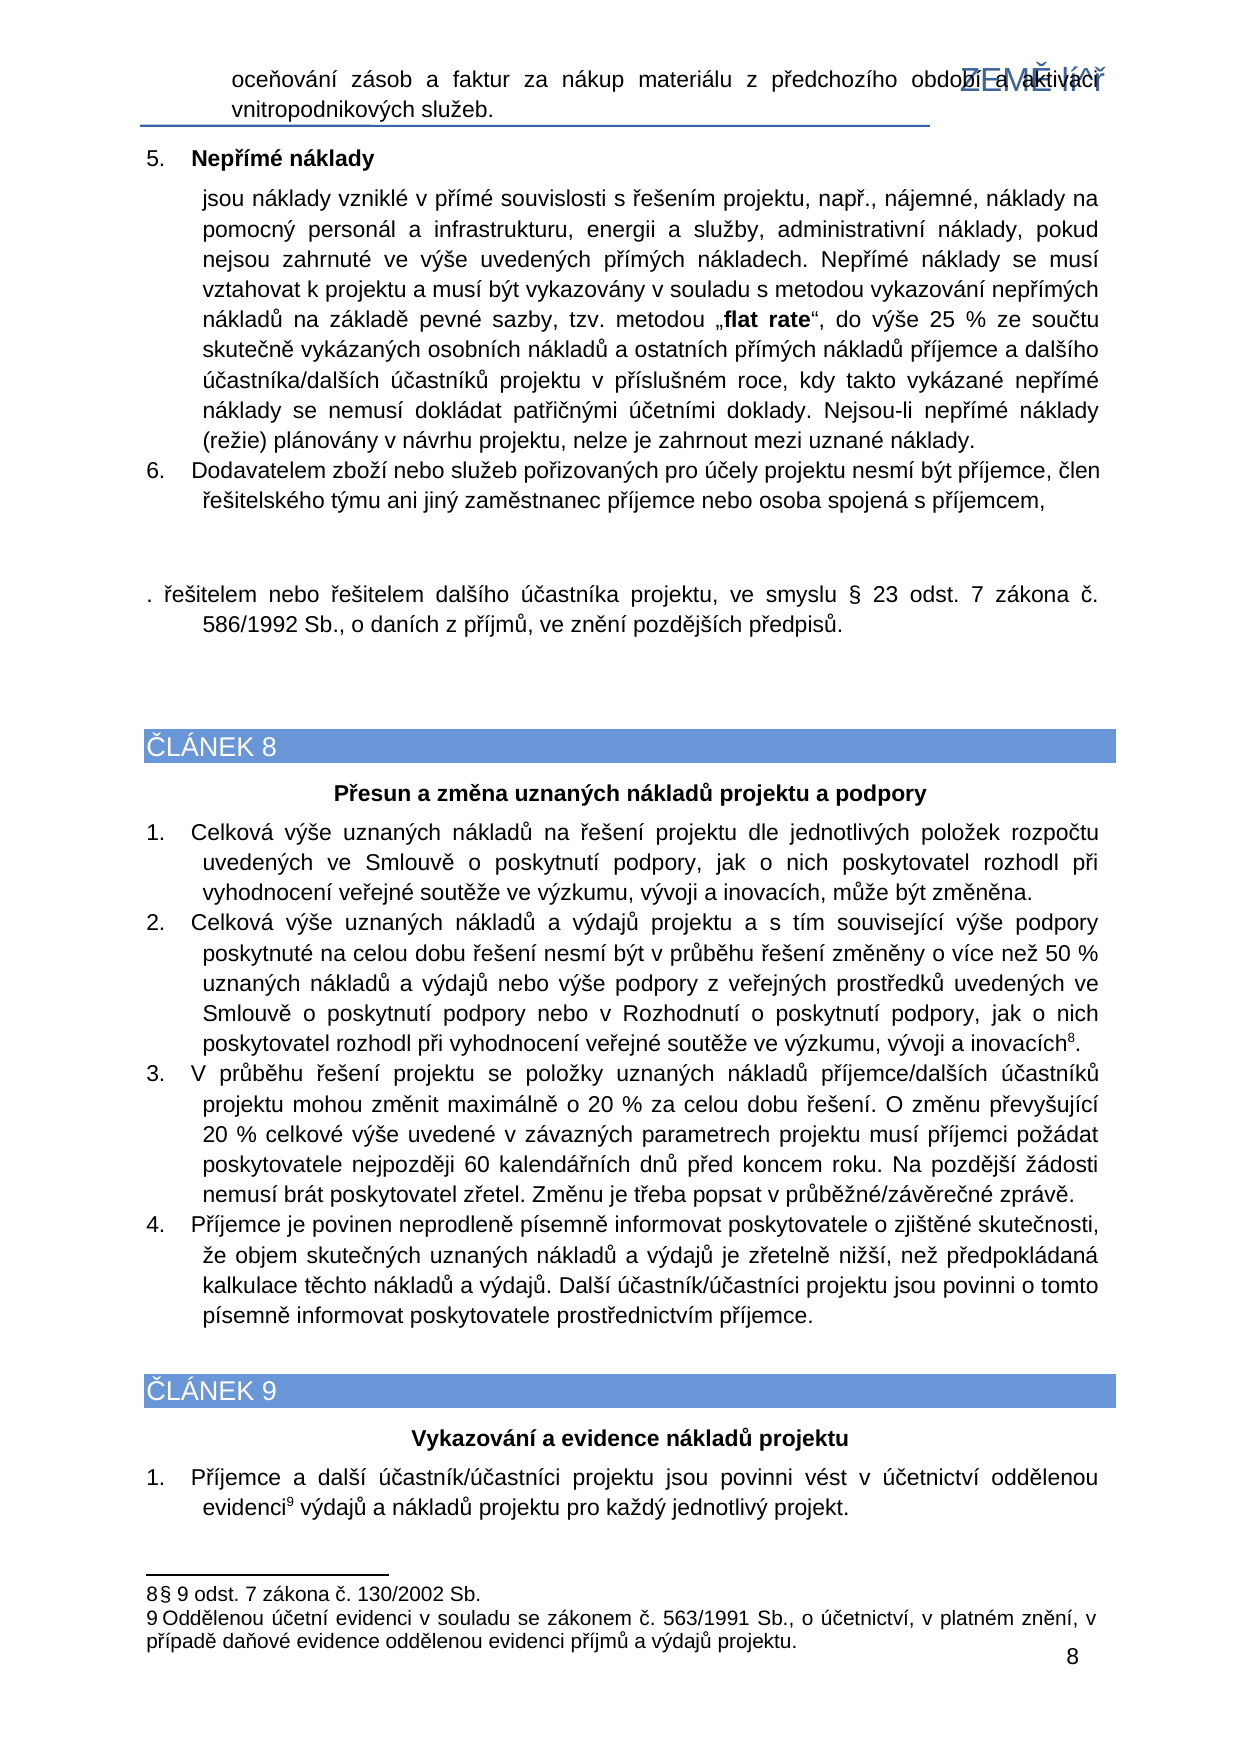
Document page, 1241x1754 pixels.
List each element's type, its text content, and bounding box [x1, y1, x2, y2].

text Vykazování a evidence nákladů projektu [146, 1425, 1114, 1451]
list Celková výše uznaných nákladů a výdajů projektu a s tím související výše podpory poskytnuté na celou dobu řešení nesmí být v průběhu řešení změněny o více než 50 % uznaných nákladů a výdajů nebo výše podpory z veřejných prostředků uvedených ve Smlouvě o poskytnutí podpory nebo v Rozhodnutí o poskytnutí podpory, jak o nich poskytovatel rozhodl při vyhodnocení veřejné soutěže ve výzkumu, vývoji a inovacích. [146, 909, 1099, 1056]
list Celková výše uznaných nákladů na řešení projektu dle jednotlivých položek rozpočtu uvedených ve Smlouvě o poskytnutí podpory, jak o nich poskytovatel rozhodl při vyhodnocení veřejné soutěže ve výzkumu, vývoji a inovacích, může být změněna. [146, 819, 1099, 905]
list Příjemce a další účastník/účastníci projektu jsou povinni vést v účetnictví oddělenou evidenci výdajů a nákladů projektu pro každý jednotlivý projekt. [146, 1463, 1099, 1520]
list Dodavatelem zboží nebo služeb pořizovaných pro účely projektu nesmí být příjemce, člen řešitelského týmu ani jiný zaměstnanec příjemce nebo osoba spojená s příjemcem, [146, 457, 1114, 514]
text ČLÁNEK 8 [146, 731, 1114, 762]
list Nepřímé náklady [146, 145, 1114, 172]
text ČLÁNEK 9 [146, 1376, 1114, 1407]
text . řešitelem nebo řešitelem dalšího účastníka projektu, ve smyslu § 23 odst. 7 zákona č. 586/1992 Sb., o daních z příjmů, ve znění pozdějších předpisů. [146, 581, 1099, 638]
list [202, 66, 1099, 123]
text jsou náklady vzniklé v přímé souvislosti s řešením projektu, např., nájemné, náklady na pomocný personál a infrastrukturu, energii a služby, administrativní náklady, pokud nejsou zahrnuté ve výše uvedených přímých nákladech. Nepřímé náklady se musí vztahovat k projektu a musí být vykazovány v souladu s metodou vykazování nepřímých nákladů na základě pevné sazby, tzv. metodou „flat rate“, do výše 25 % ze součtu skutečně vykázaných osobních nákladů a ostatních přímých nákladů příjemce a dalšího účastníka/dalších účastníků projektu v příslušném roce, kdy takto vykázané nepřímé náklady se nemusí dokládat patřičnými účetními doklady. Nejsou-li nepřímé náklady (režie) plánovány v návrhu projektu, nelze je zahrnout mezi uznané náklady. [202, 185, 1099, 453]
list Příjemce je povinen neprodleně písemně informovat poskytovatele o zjištěné skutečnosti, že objem skutečných uznaných nákladů a výdajů je zřetelně nižší, než předpokládaná kalkulace těchto nákladů a výdajů. Další účastník/účastníci projektu jsou povinni o tomto písemně informovat poskytovatele prostřednictvím příjemce. [146, 1211, 1099, 1328]
text Přesun a změna uznaných nákladů projektu a podpory [146, 780, 1114, 806]
list V průběhu řešení projektu se položky uznaných nákladů příjemce/dalších účastníků projektu mohou změnit maximálně o 20 % za celou dobu řešení. O změnu převyšující 20 % celkové výše uvedené v závazných parametrech projektu musí příjemci požádat poskytovatele nejpozději 60 kalendářních dnů před koncem roku. Na pozdější žádosti nemusí brát poskytovatel zřetel. Změnu je třeba popsat v průběžné/závěrečné zprávě. [146, 1060, 1099, 1207]
